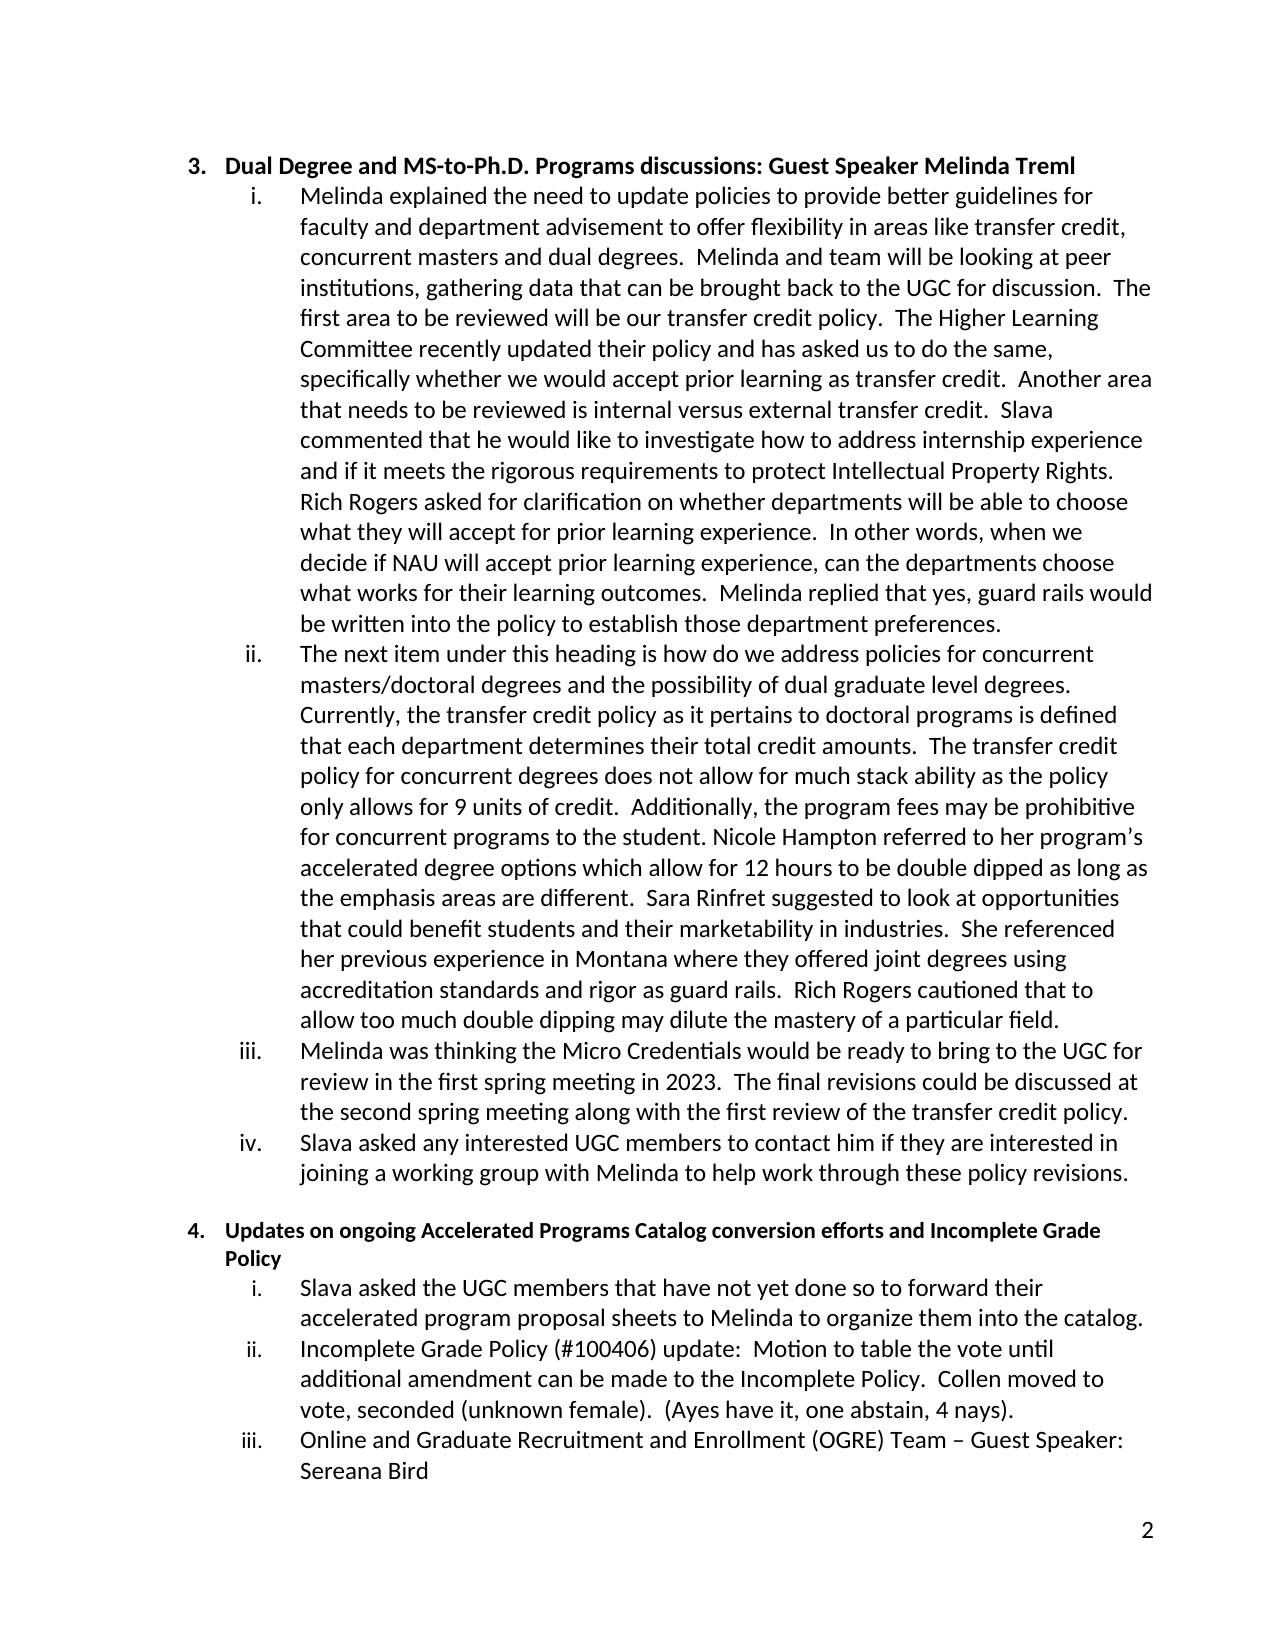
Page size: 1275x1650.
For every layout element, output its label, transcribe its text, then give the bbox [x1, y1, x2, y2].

list Slava asked any interested UGC members to contact him if they are interested in joining a working group with Melinda to help work through these policy revisions. [262, 1127, 1153, 1188]
list Incomplete Grade Policy (#100406) update: Motion to table the vote until additional amendment can be made to the Incomplete Policy. Collen moved to vote, seconded (unknown female). (Ayes have it, one abstain, 4 nays). [262, 1333, 1153, 1424]
list Slava asked the UGC members that have not yet done so to forward their accelerated program proposal sheets to Melinda to organize them into the catalog. [262, 1272, 1153, 1333]
list The next item under this heading is how do we address policies for concurrent masters/doctoral degrees and the possibility of dual graduate level degrees. Currently, the transfer credit policy as it pertains to doctoral programs is defined that each department determines their total credit amounts. The transfer credit policy for concurrent degrees does not allow for much stack ability as the policy only allows for 9 units of credit. Additionally, the program fees may be prohibitive for concurrent programs to the student. Nicole Hampton referred to her program’s accelerated degree options which allow for 12 hours to be double dipped as long as the emphasis areas are different. Sara Rinfret suggested to look at opportunities that could benefit students and their marketability in industries. She referenced her previous experience in Montana where they offered joint degrees using accreditation standards and rigor as guard rails. Rich Rogers cautioned that to allow too much double dipping may dilute the mastery of a particular field. [262, 638, 1153, 1035]
list Melinda explained the need to update policies to provide better guidelines for faculty and department advisement to offer flexibility in areas like transfer credit, concurrent masters and dual degrees. Melinda and team will be looking at peer institutions, gathering data that can be brought back to the UGC for discussion. The first area to be reviewed will be our transfer credit policy. The Higher Learning Committee recently updated their policy and has asked us to do the same, specifically whether we would accept prior learning as transfer credit. Another area that needs to be reviewed is internal versus external transfer credit. Slava commented that he would like to investigate how to address internship experience and if it meets the rigorous requirements to protect Intellectual Property Rights. Rich Rogers asked for clarification on whether departments will be able to choose what they will accept for prior learning experience. In other words, when we decide if NAU will accept prior learning experience, can the departments choose what works for their learning outcomes. Melinda replied that yes, guard rails would be written into the policy to establish those department preferences. [262, 181, 1153, 638]
list Dual Degree and MS-to-Ph.D. Programs discussions: Guest Speaker Melinda Treml [187, 150, 1153, 181]
list Melinda was thinking the Micro Credentials would be ready to bring to the UGC for review in the first spring meeting in 2023. The final revisions could be discussed at the second spring meeting along with the first review of the transfer credit policy. [262, 1035, 1153, 1127]
list Online and Graduate Recruitment and Enrollment (OGRE) Team – Guest Speaker: Sereana Bird [262, 1424, 1153, 1485]
list Updates on ongoing Accelerated Programs Catalog conversion efforts and Incomplete Grade Policy [187, 1216, 1153, 1272]
